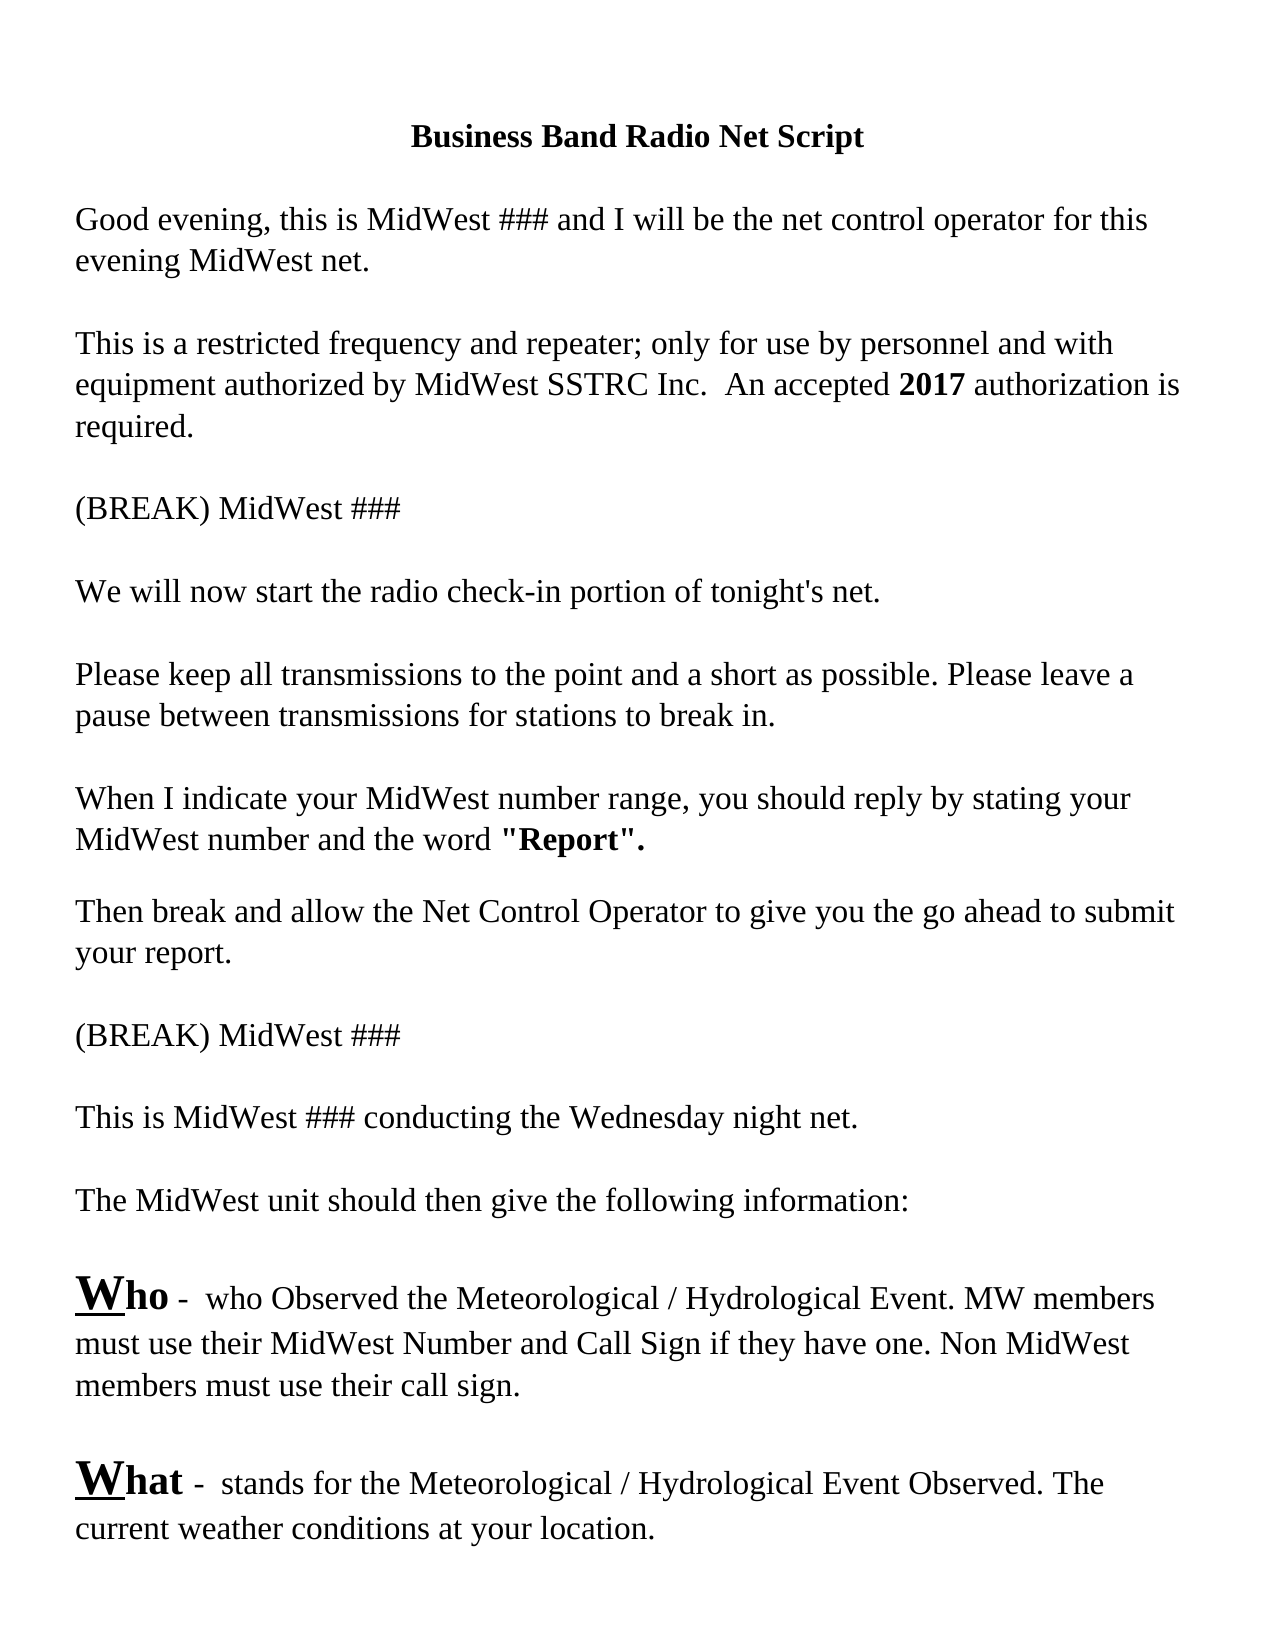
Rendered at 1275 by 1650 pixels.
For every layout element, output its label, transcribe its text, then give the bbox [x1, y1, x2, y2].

text This is a restricted frequency and repeater; only for use by personnel and with equipment authorized by MidWest SSTRC Inc. An accepted 2017 authorization is required. [75, 323, 1200, 444]
text When I indicate your MidWest number range, you should reply by stating your MidWest number and the word "Report". [75, 778, 1200, 858]
text This is MidWest ### conducting the Wednesday night net. [75, 1098, 1200, 1136]
text (BREAK) MidWest ### [75, 488, 1200, 527]
text We will now start the radio check-in portion of tonight's net. [75, 571, 1200, 609]
text Who - who Observed the Meteorological / Hydrological Event. MW members must use their MidWest Number and Call Sign if they have one. Non MidWest members must use their call sign. [75, 1263, 1200, 1403]
text What - stands for the Meteorological / Hydrological Event Observed. The current weather conditions at your location. [75, 1448, 1200, 1547]
text Then break and allow the Net Control Operator to give you the go ahead to submit your report. [75, 891, 1200, 971]
text The MidWest unit should then give the following information: [75, 1180, 1200, 1219]
text Please keep all transmissions to the point and a short as possible. Please leave a pause between transmissions for stations to break in. [75, 654, 1200, 734]
text (BREAK) MidWest ### [75, 1015, 1200, 1053]
text Good evening, this is MidWest ### and I will be the net control operator for this evening MidWest net. [75, 199, 1200, 279]
text Business Band Radio Net Script [75, 116, 1200, 155]
